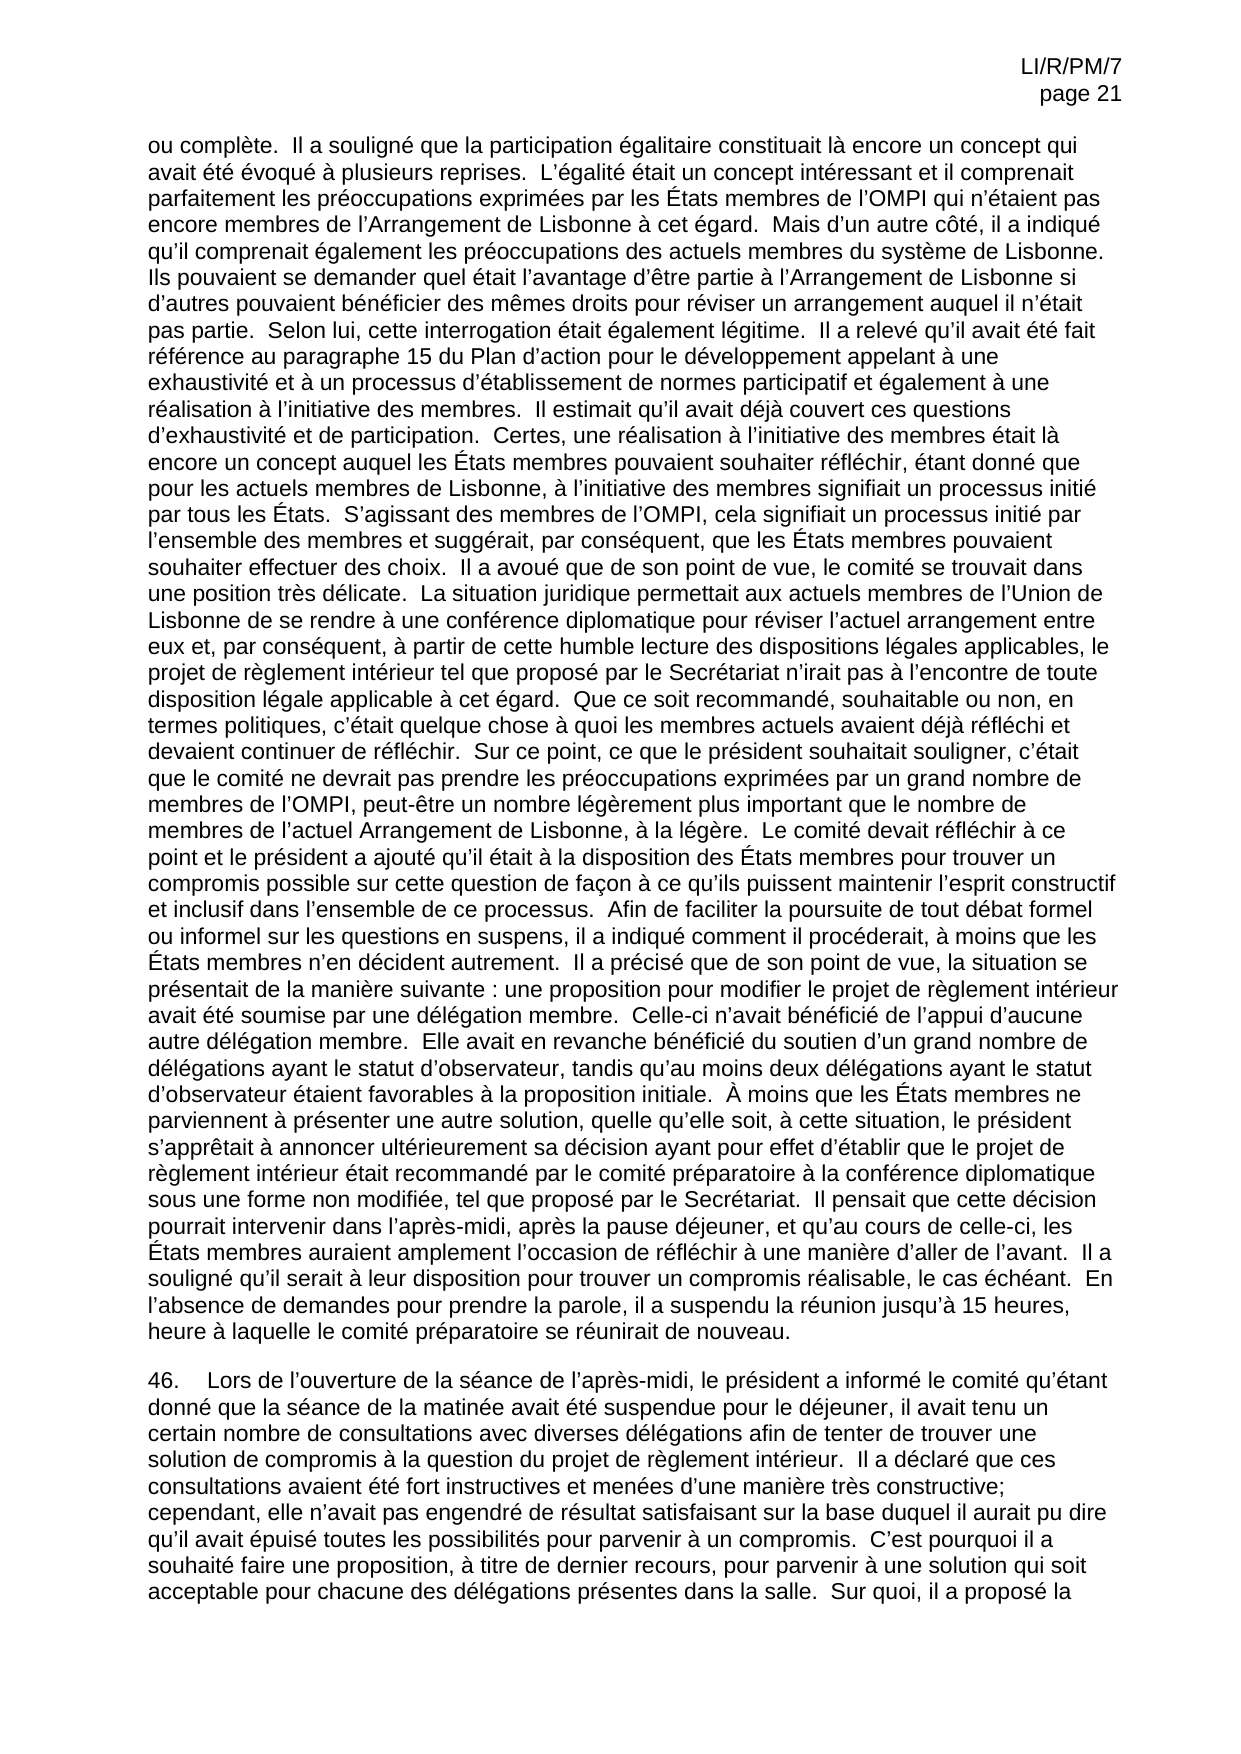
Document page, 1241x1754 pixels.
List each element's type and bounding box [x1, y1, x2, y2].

text [148, 132, 1122, 1344]
text [148, 1367, 1122, 1604]
